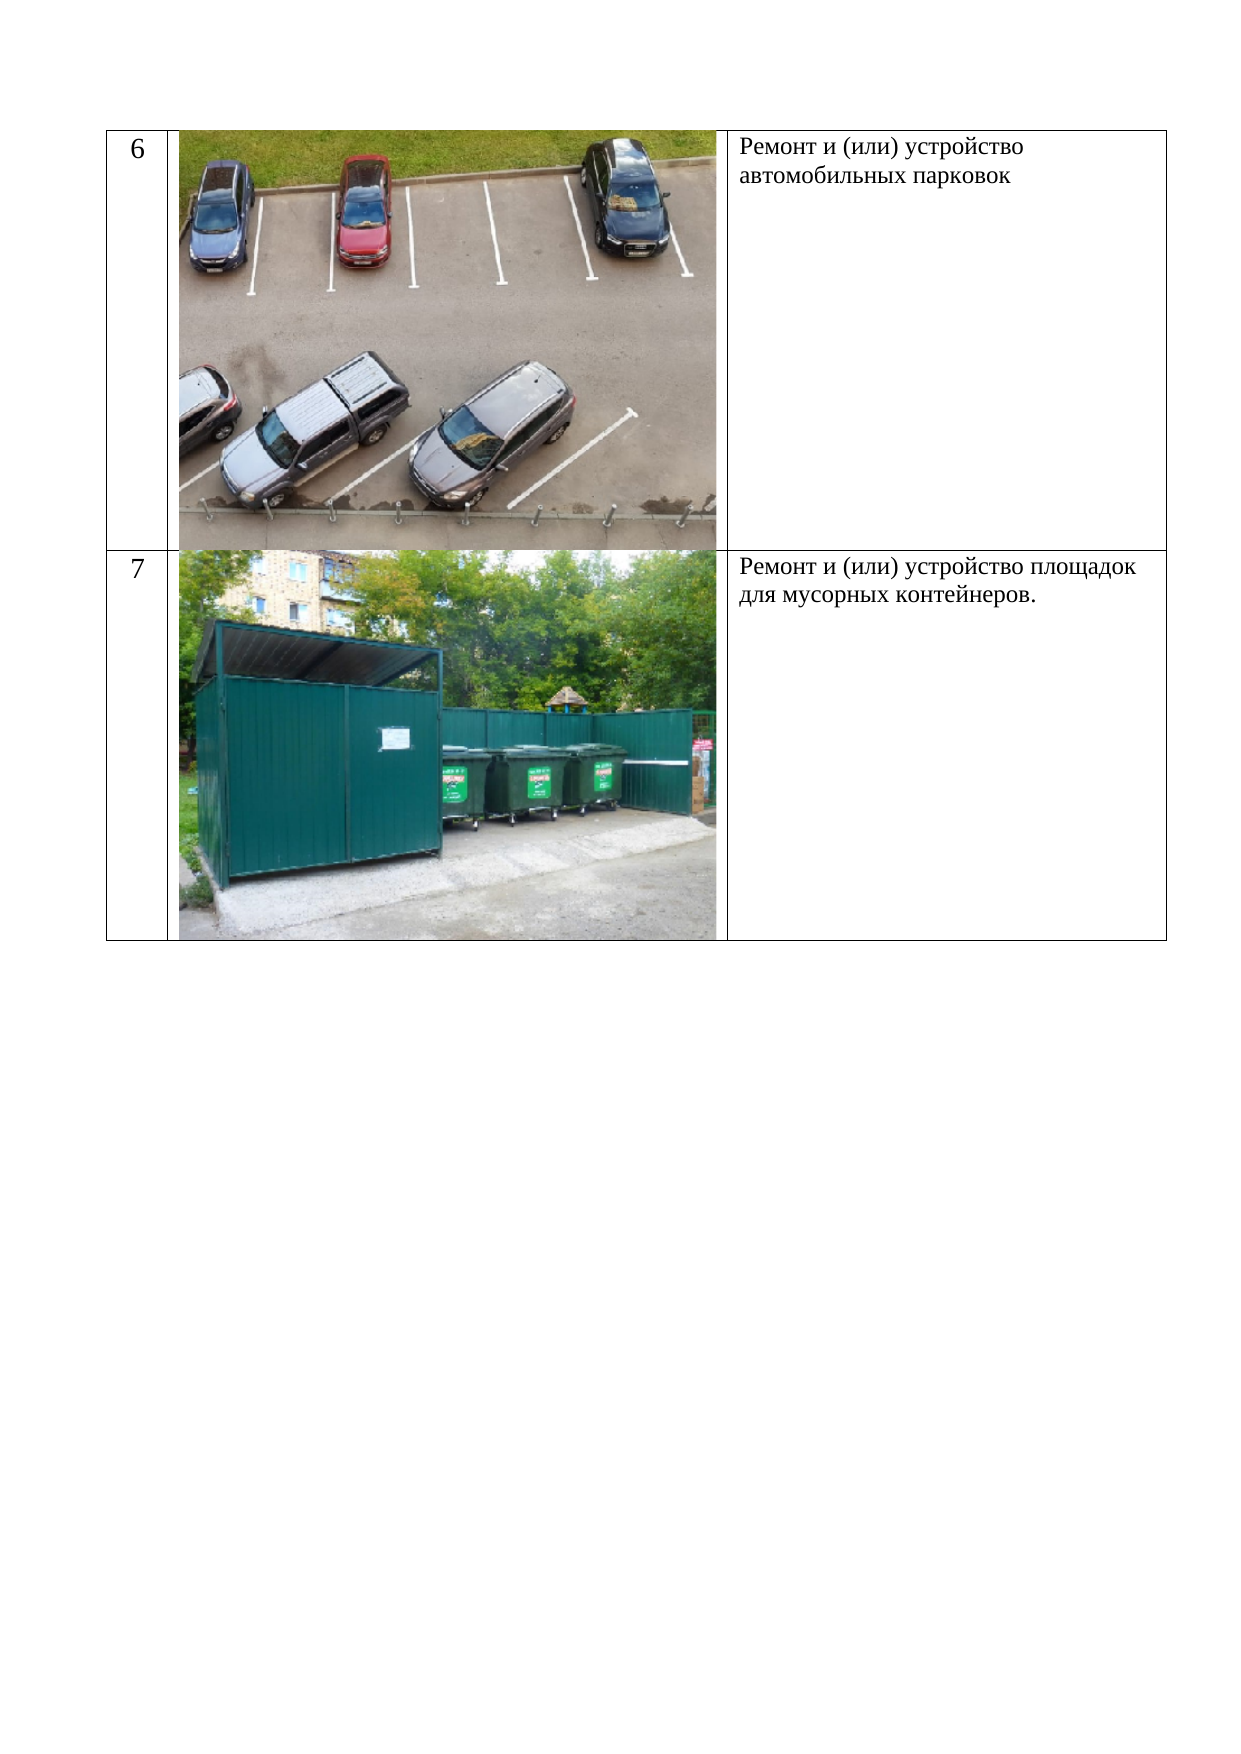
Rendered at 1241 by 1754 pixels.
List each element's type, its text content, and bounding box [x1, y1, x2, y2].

table_cell 6 [107, 131, 167, 550]
table_cell [717, 551, 727, 940]
table_cell Ремонт и (или) устройство автомобильных парковок [728, 131, 1166, 550]
table_cell Ремонт и (или) устройство площадок для мусорных контейнеров. [728, 551, 1166, 940]
picture [179, 130, 717, 940]
table_cell [168, 551, 179, 940]
table_cell [168, 131, 179, 550]
table_cell [717, 131, 727, 550]
table_cell 7 [107, 551, 167, 940]
